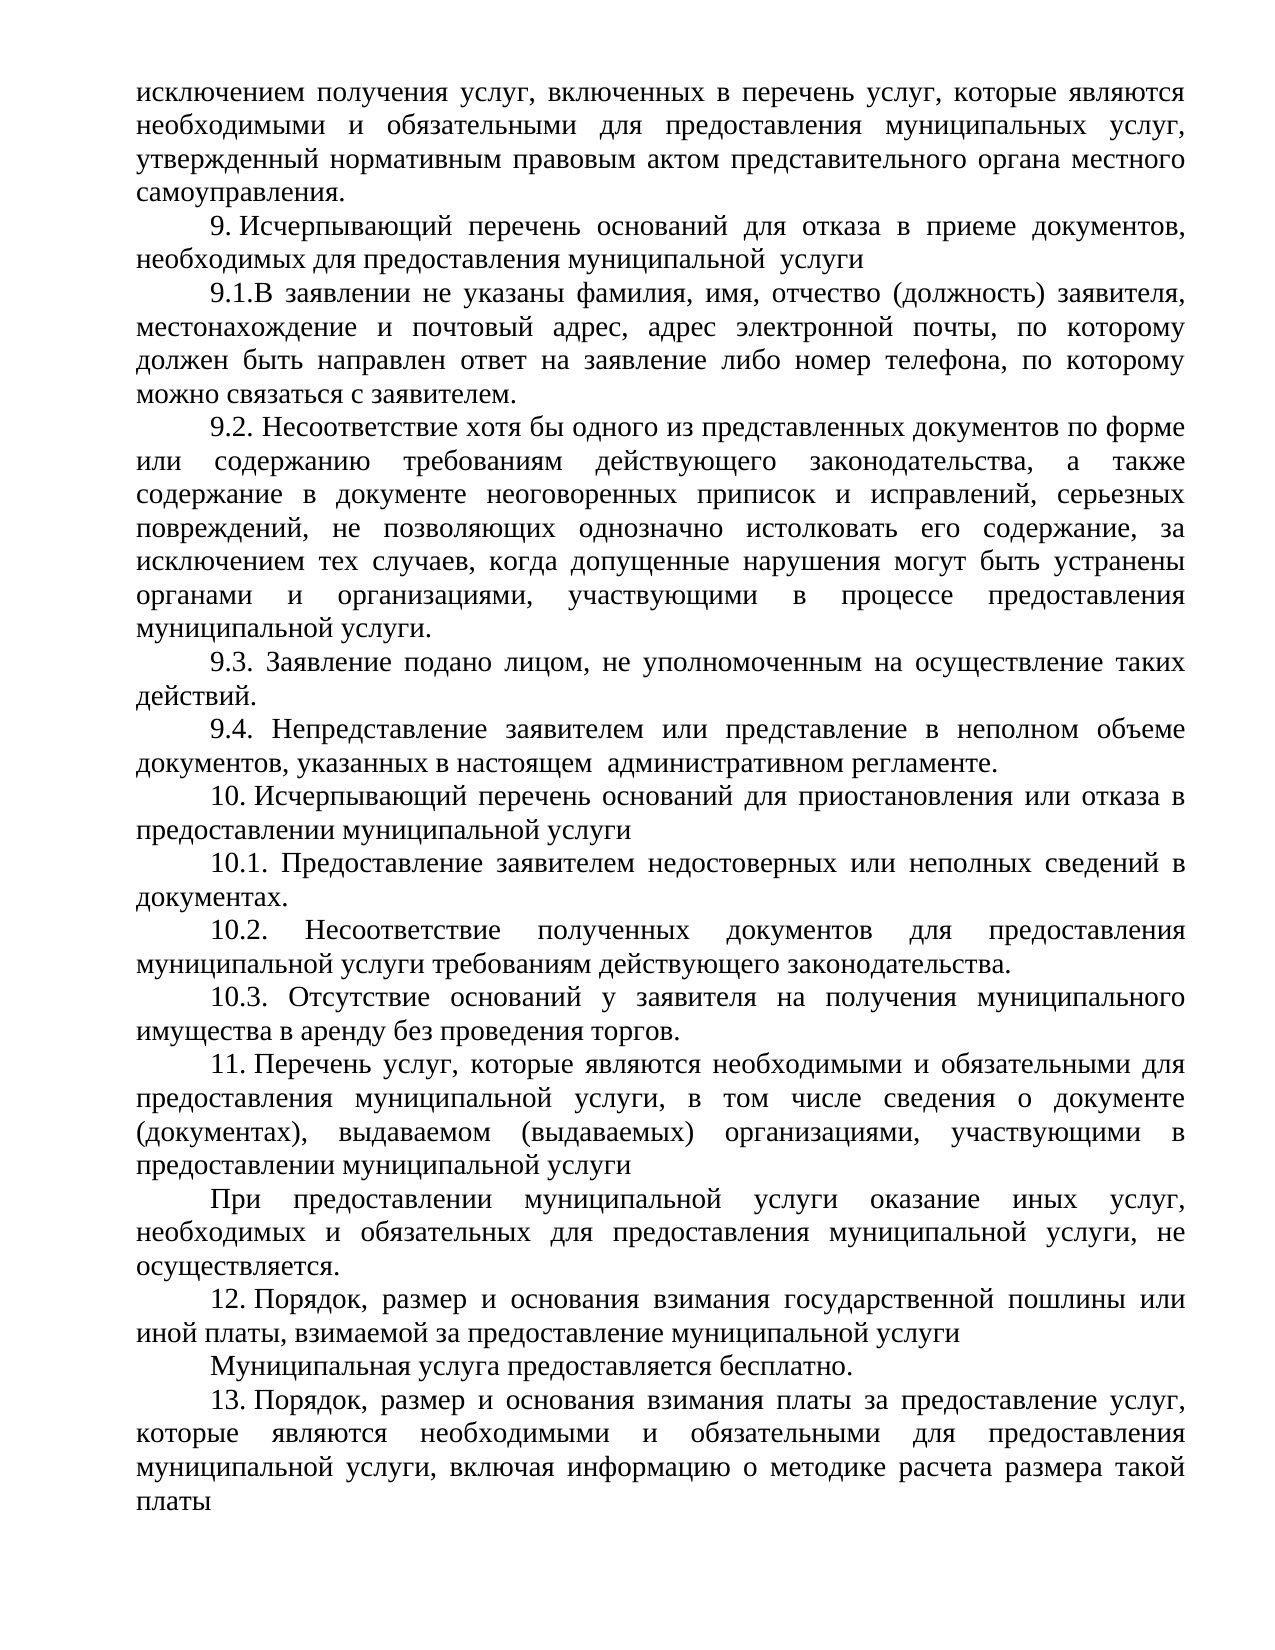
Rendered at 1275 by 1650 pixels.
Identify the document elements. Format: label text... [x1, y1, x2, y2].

text 9.4. Непредставление заявителем или представление в неполном объеме документов, указанных в настоящем административном регламенте. [136, 711, 1186, 778]
text 10.2. Несоответствие полученных документов для предоставления муниципальной услуги требованиям действующего законодательства. [136, 912, 1186, 979]
text 10.1. Предоставление заявителем недостоверных или неполных сведений в документах. [136, 845, 1186, 912]
text Муниципальная услуга предоставляется бесплатно. [136, 1348, 1186, 1382]
text 9.3. Заявление подано лицом, не уполномоченным на осуществление таких действий. [136, 644, 1186, 711]
text При предоставлении муниципальной услуги оказание иных услуг, необходимых и обязательных для предоставления муниципальной услуги, не осуществляется. [136, 1181, 1186, 1281]
text 13. Порядок, размер и основания взимания платы за предоставление услуг, которые являются необходимыми и обязательными для предоставления муниципальной услуги, включая информацию о методике расчета размера такой платы [136, 1382, 1186, 1516]
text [136, 74, 1186, 208]
text 9.2. Несоответствие хотя бы одного из представленных документов по форме или содержанию требованиям действующего законодательства, а также содержание в документе неоговоренных приписок и исправлений, серьезных повреждений, не позволяющих однозначно истолковать его содержание, за исключением тех случаев, когда допущенные нарушения могут быть устранены органами и организациями, участвующими в процессе предоставления муниципальной услуги. [136, 409, 1186, 644]
text 10.3. Отсутствие оснований у заявителя на получения муниципального имущества в аренду без проведения торгов. [136, 979, 1186, 1047]
text 9. Исчерпывающий перечень оснований для отказа в приеме документов, необходимых для предоставления муниципальной услуги [136, 208, 1186, 275]
text 9.1.В заявлении не указаны фамилия, имя, отчество (должность) заявителя, местонахождение и почтовый адрес, адрес электронной почты, по которому должен быть направлен ответ на заявление либо номер телефона, по которому можно связаться с заявителем. [136, 275, 1186, 409]
text 10. Исчерпывающий перечень оснований для приостановления или отказа в предоставлении муниципальной услуги [136, 778, 1186, 845]
text 11. Перечень услуг, которые являются необходимыми и обязательными для предоставления муниципальной услуги, в том числе сведения о документе (документах), выдаваемом (выдаваемых) организациями, участвующими в предоставлении муниципальной услуги [136, 1047, 1186, 1181]
text 12. Порядок, размер и основания взимания государственной пошлины или иной платы, взимаемой за предоставление муниципальной услуги [136, 1281, 1186, 1348]
